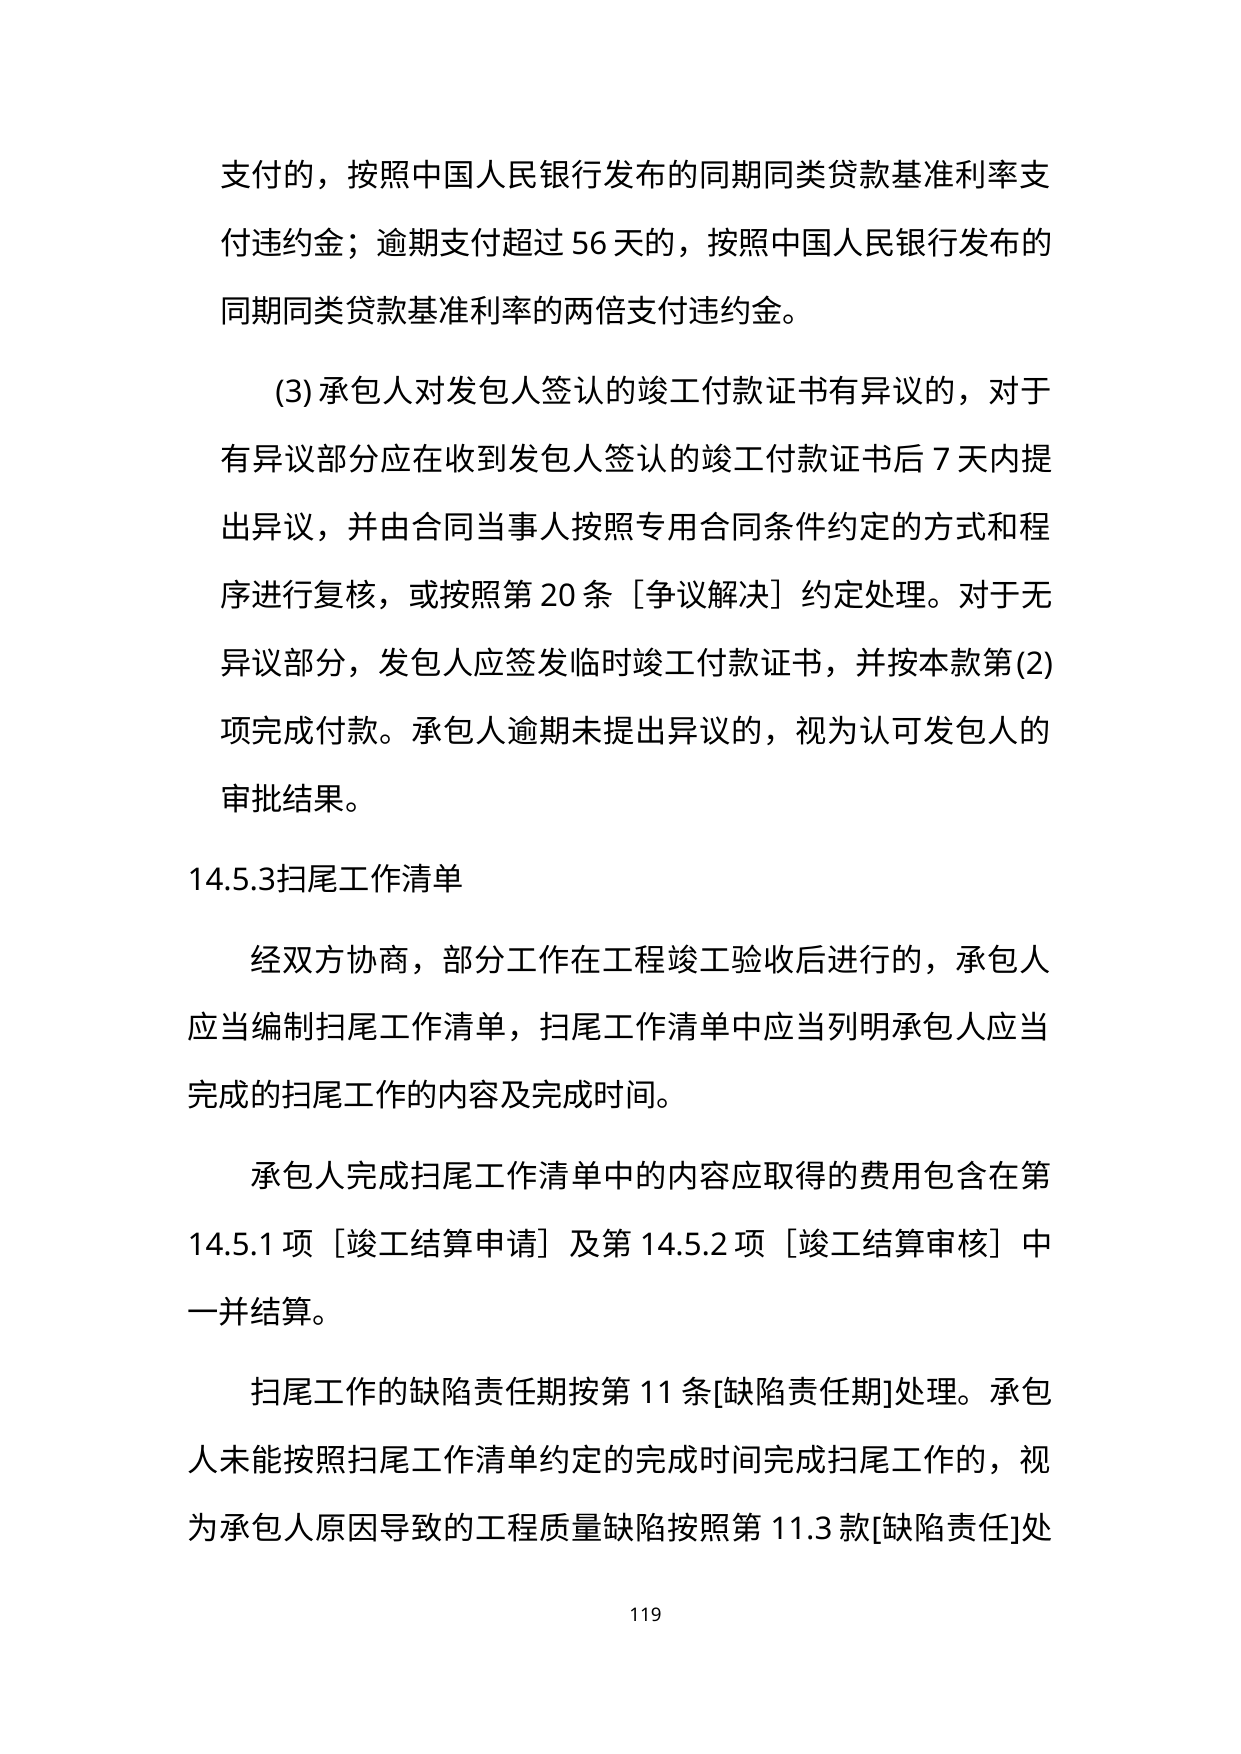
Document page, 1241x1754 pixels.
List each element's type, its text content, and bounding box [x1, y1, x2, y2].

text 承包人完成扫尾工作清单中的内容应取得的费用包含在第14.5.1项［竣工结算申请］及第14.5.2项［竣工结算审核］中一并结算。 [187, 1151, 1053, 1332]
text 承包人对发包人签认的竣工付款证书有异议的，对于有异议部分应在收到发包人签认的竣工付款证书后7天内提出异议，并由合同当事人按照专用合同条件约定的方式和程序进行复核，或按照第20条［争议解决］约定处理。对于无异议部分，发包人应签发临时竣工付款证书，并按本款第(2)项完成付款。承包人逾期未提出异议的，视为认可发包人的审批结果。 [220, 366, 1053, 819]
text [187, 1367, 1053, 1548]
text 经双方协商，部分工作在工程竣工验收后进行的，承包人应当编制扫尾工作清单，扫尾工作清单中应当列明承包人应当完成的扫尾工作的内容及完成时间。 [187, 935, 1053, 1116]
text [220, 150, 1053, 331]
list 扫尾工作清单 [187, 854, 1053, 899]
